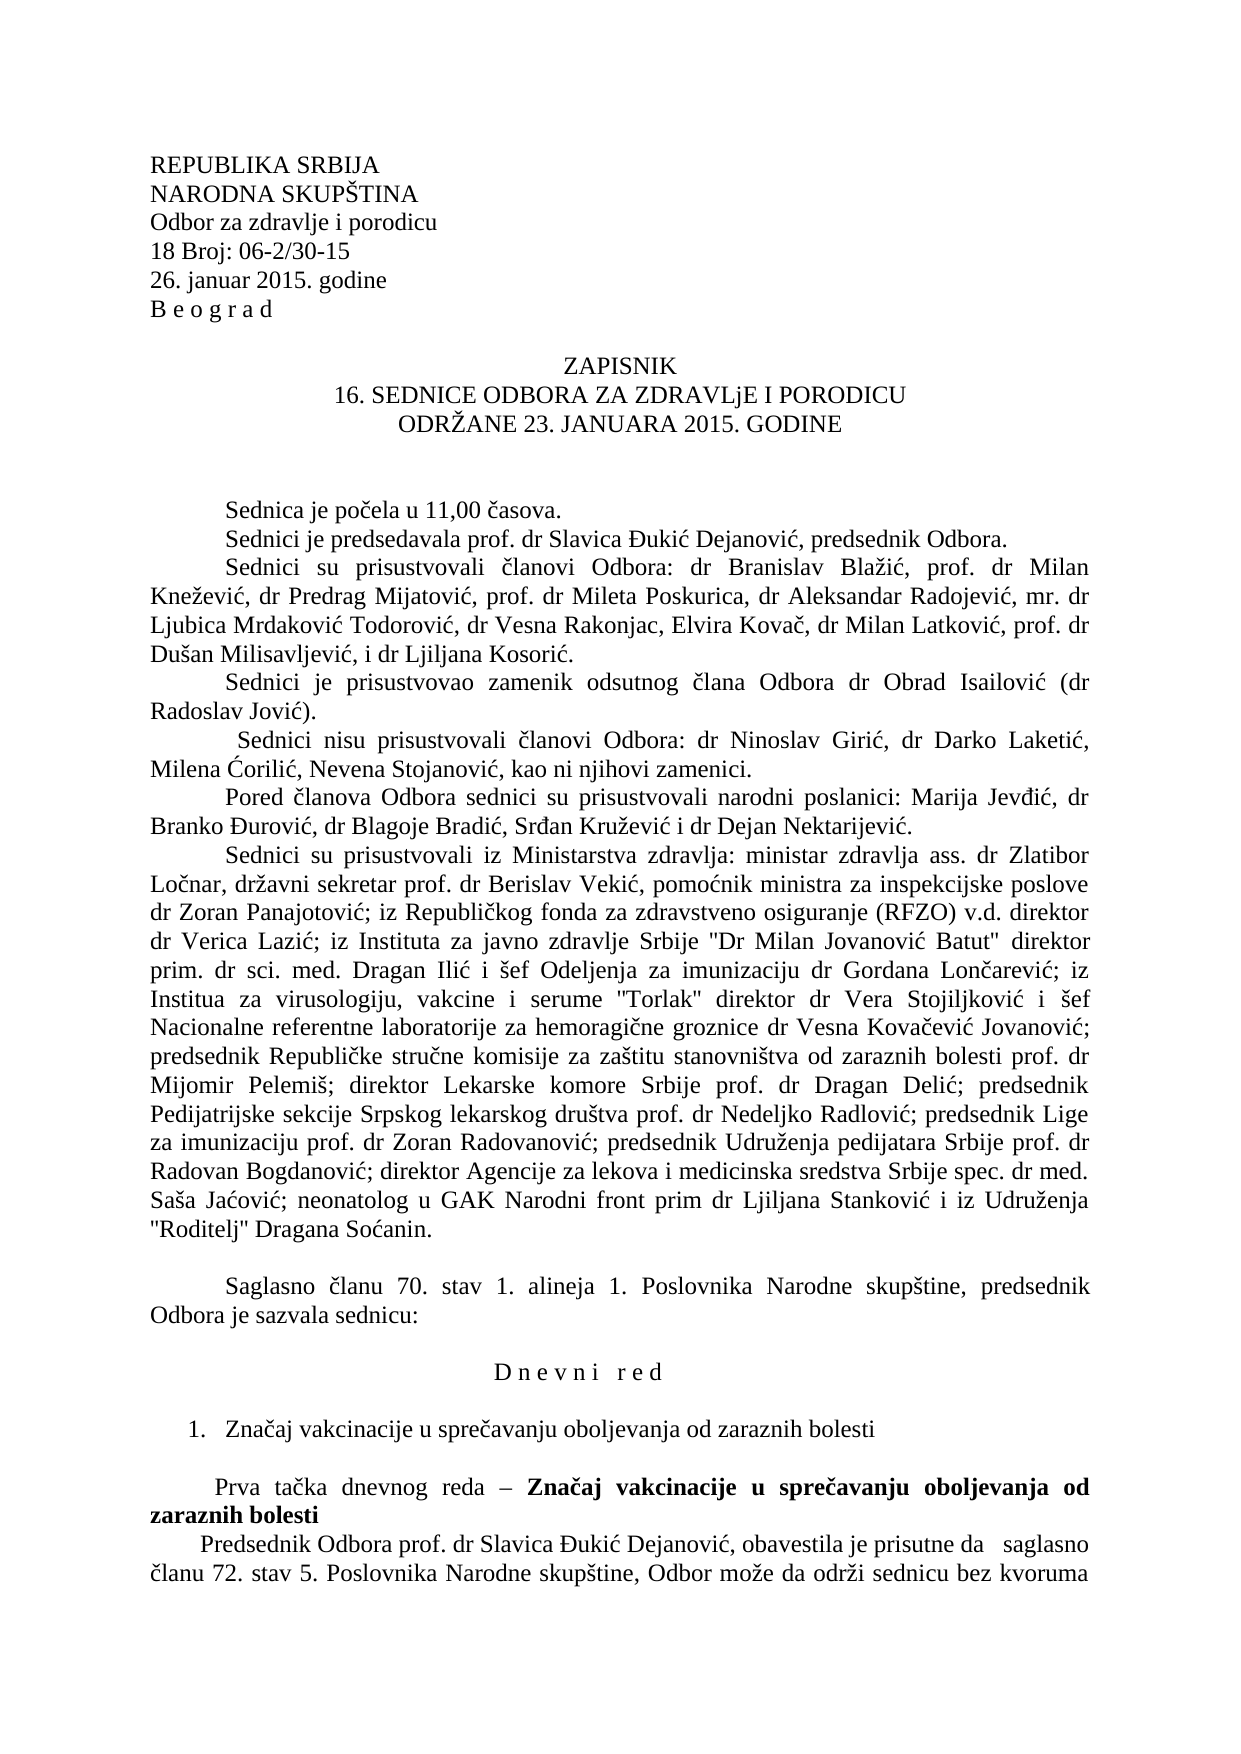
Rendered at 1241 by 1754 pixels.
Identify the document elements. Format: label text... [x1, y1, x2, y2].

text 18 Broj: 06-2/30-15 [150, 236, 1090, 265]
list Značaj vakcinacije u sprečavanju oboljevanja od zaraznih bolesti [187, 1414, 1090, 1443]
text D n e v n i r e d [150, 1357, 1090, 1386]
text Saglasno članu 70. stav 1. alineja 1. Poslovnika Narodne skupštine, predsednik Odbora je sazvala sednicu: [150, 1271, 1090, 1329]
text Prva tačka dnevnog reda – Značaj vakcinacije u sprečavanju oboljevanja od zaraznih bolesti [150, 1472, 1090, 1529]
text NARODNA SKUPŠTINA [150, 179, 1090, 207]
text Sednici je prisustvovao zamenik odsutnog člana Odbora dr Obrad Isailović (dr Radoslav Jović). [150, 667, 1090, 725]
text ODRŽANE 23. JANUARA 2015. GODINE [150, 409, 1090, 437]
text REPUBLIKA SRBIJA [150, 150, 1090, 179]
text B e o g r a d [150, 294, 1090, 322]
text Sednici je predsedavala prof. dr Slavica Đukić Dejanović, predsednik Odbora. [150, 524, 1090, 552]
text Sednici su prisustvovali iz Ministarstva zdravlja: ministar zdravlja ass. dr Zlatibor Ločnar, državni sekretar prof. dr Berislav Vekić, pomoćnik ministra za inspekcijske poslove dr Zoran Panajotović; iz Republičkog fonda za zdravstveno osiguranje (RFZO) v.d. direktor dr Verica Lazić; iz Instituta za javno zdravlje Srbije ''Dr Milan Jovanović Batut'' direktor prim. dr sci. med. Dragan Ilić i šef Odeljenja za imunizaciju dr Gordana Lončarević; iz Institua za virusologiju, vakcine i serume ''Torlak'' direktor dr Vera Stojiljković i šef Nacionalne referentne laboratorije za hemoragične groznice dr Vesna Kovačević Jovanović; predsednik Republičke stručne komisije za zaštitu stanovništva od zaraznih bolesti prof. dr Mijomir Pelemiš; direktor Lekarske komore Srbije prof. dr Dragan Delić; predsednik Pedijatrijske sekcije Srpskog lekarskog društva prof. dr Nedeljko Radlović; predsednik Lige za imunizaciju prof. dr Zoran Radovanović; predsednik Udruženja pedijatara Srbije prof. dr Radovan Bogdanović; direktor Agencije za lekova i medicinska sredstva Srbije spec. dr med. Saša Jaćović; neonatolog u GAK Narodni front prim dr Ljiljana Stanković i iz Udruženja ''Roditelj'' Dragana Soćanin. [150, 840, 1090, 1242]
text Sednici nisu prisustvovali članovi Odbora: dr Ninoslav Girić, dr Darko Laketić, Milena Ćorilić, Nevena Stojanović, kao ni njihovi zamenici. [150, 725, 1090, 782]
text 16. SEDNICE ODBORA ZA ZDRAVLjE I PORODICU [150, 380, 1090, 409]
text Sednica je počela u 11,00 časova. [150, 495, 1090, 524]
text Sednici su prisustvovali članovi Odbora: dr Branislav Blažić, prof. dr Milan Knežević, dr Predrag Mijatović, prof. dr Mileta Poskurica, dr Aleksandar Radojević, mr. dr Ljubica Mrdaković Todorović, dr Vesna Rakonjac, Elvira Kovač, dr Milan Latković, prof. dr Dušan Milisavljević, i dr Ljiljana Kosorić. [150, 552, 1090, 667]
text ZAPISNIK [150, 351, 1090, 380]
text Odbor za zdravlje i porodicu [150, 207, 1090, 236]
text 26. januar 2015. godine [150, 265, 1090, 294]
text Pored članova Odbora sednici su prisustvovali narodni poslanici: Marija Jevđić, dr Branko Đurović, dr Blagoje Bradić, Srđan Kružević i dr Dejan Nektarijević. [150, 782, 1090, 840]
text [150, 1529, 1090, 1587]
